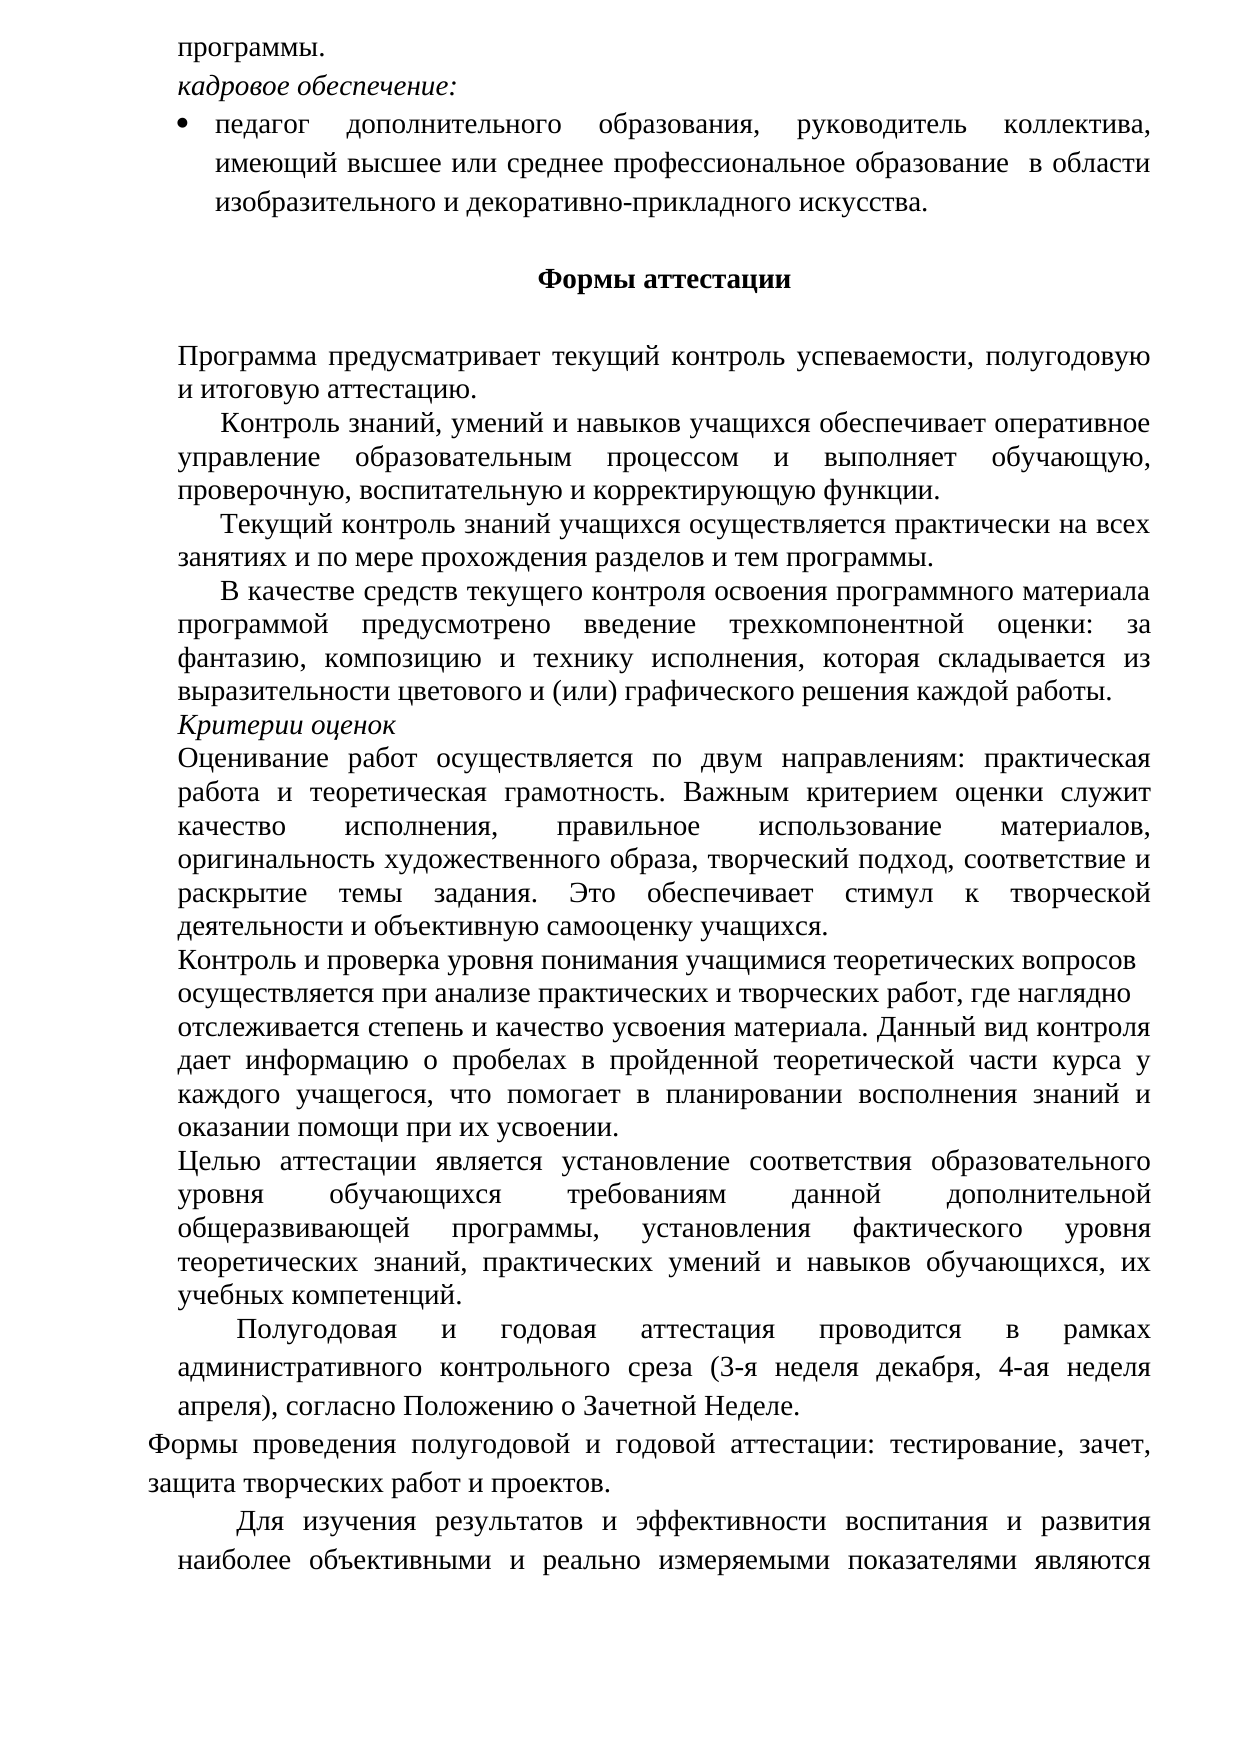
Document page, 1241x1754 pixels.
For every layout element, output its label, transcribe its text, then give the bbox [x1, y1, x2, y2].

text Контроль и проверка уровня понимания учащимися теоретических вопросов [177, 942, 1152, 975]
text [177, 1503, 1152, 1576]
text Критерии оценок [177, 707, 1152, 741]
text В качестве средств текущего контроля освоения программного материала программой предусмотрено введение трехкомпонентной оценки: за фантазию, композицию и технику исполнения, которая складывается из выразительности цветового и (или) графического решения каждой работы. [177, 573, 1152, 707]
text Целью аттестации является установление соответствия образовательного уровня обучающихся требованиям данной дополнительной общеразвивающей программы, установления фактического уровня теоретических знаний, практических умений и навыков обучающихся, их учебных компетенций. [177, 1143, 1152, 1311]
text Полугодовая и годовая аттестация проводится в рамках административного контрольного среза (3-я неделя декабря, 4-ая неделя апреля), согласно Положению о Зачетной Неделе. [177, 1311, 1152, 1421]
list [177, 29, 1152, 63]
text Оценивание работ осуществляется по двум направлениям: практическая работа и теоретическая грамотность. Важным критерием оценки служит качество исполнения, правильное использование материалов, оригинальность художественного образа, творческий подход, соответствие и раскрытие темы задания. Это обеспечивает стимул к творческой деятельности и объективную самооценку учащихся. [177, 741, 1152, 942]
text Программа предусматривает текущий контроль успеваемости, полугодовую и итоговую аттестацию. [177, 338, 1152, 405]
text Контроль знаний, умений и навыков учащихся обеспечивает оперативное управление образовательным процессом и выполняет обучающую, проверочную, воспитательную и корректирующую функции. [177, 405, 1152, 506]
list Формы аттестации [177, 261, 1152, 294]
text осуществляется при анализе практических и творческих работ, где наглядно [177, 975, 1152, 1009]
text Формы проведения полугодовой и годовой аттестации: тестирование, зачет, защита творческих работ и проектов. [148, 1426, 1152, 1498]
text отслеживается степень и качество усвоения материала. Данный вид контроля дает информацию о пробелах в пройденной теоретической части курса у каждого учащегося, что помогает в планировании восполнения знаний и оказании помощи при их усвоении. [177, 1009, 1152, 1143]
list кадровое обеспечение: [177, 68, 1152, 102]
list педагог дополнительного образования, руководитель коллектива, имеющий высшее или среднее профессиональное образование в области изобразительного и декоративно-прикладного искусства. [177, 107, 1152, 217]
text Текущий контроль знаний учащихся осуществляется практически на всех занятиях и по мере прохождения разделов и тем программы. [177, 506, 1152, 573]
